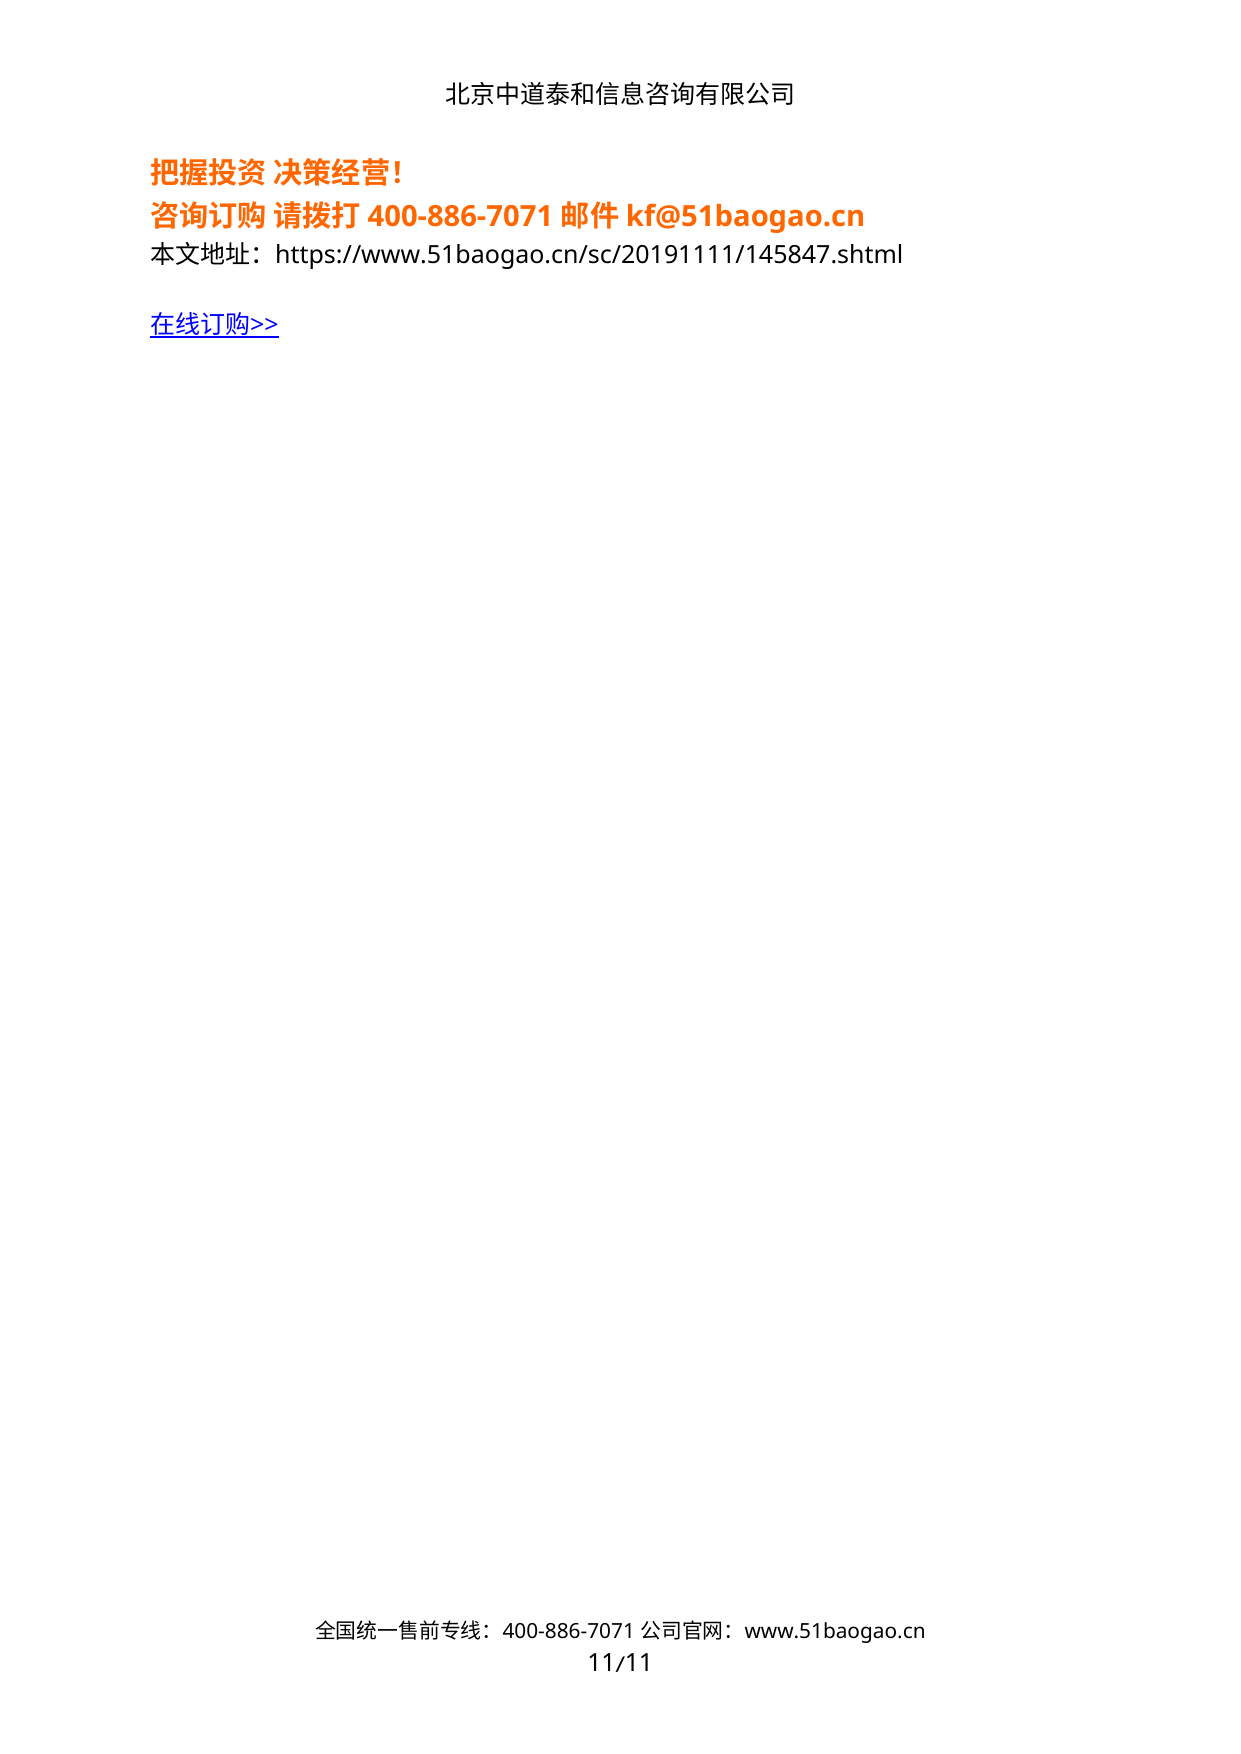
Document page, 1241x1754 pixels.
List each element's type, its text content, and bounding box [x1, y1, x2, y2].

text 在线订购>> [150, 271, 1090, 341]
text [150, 150, 1090, 271]
